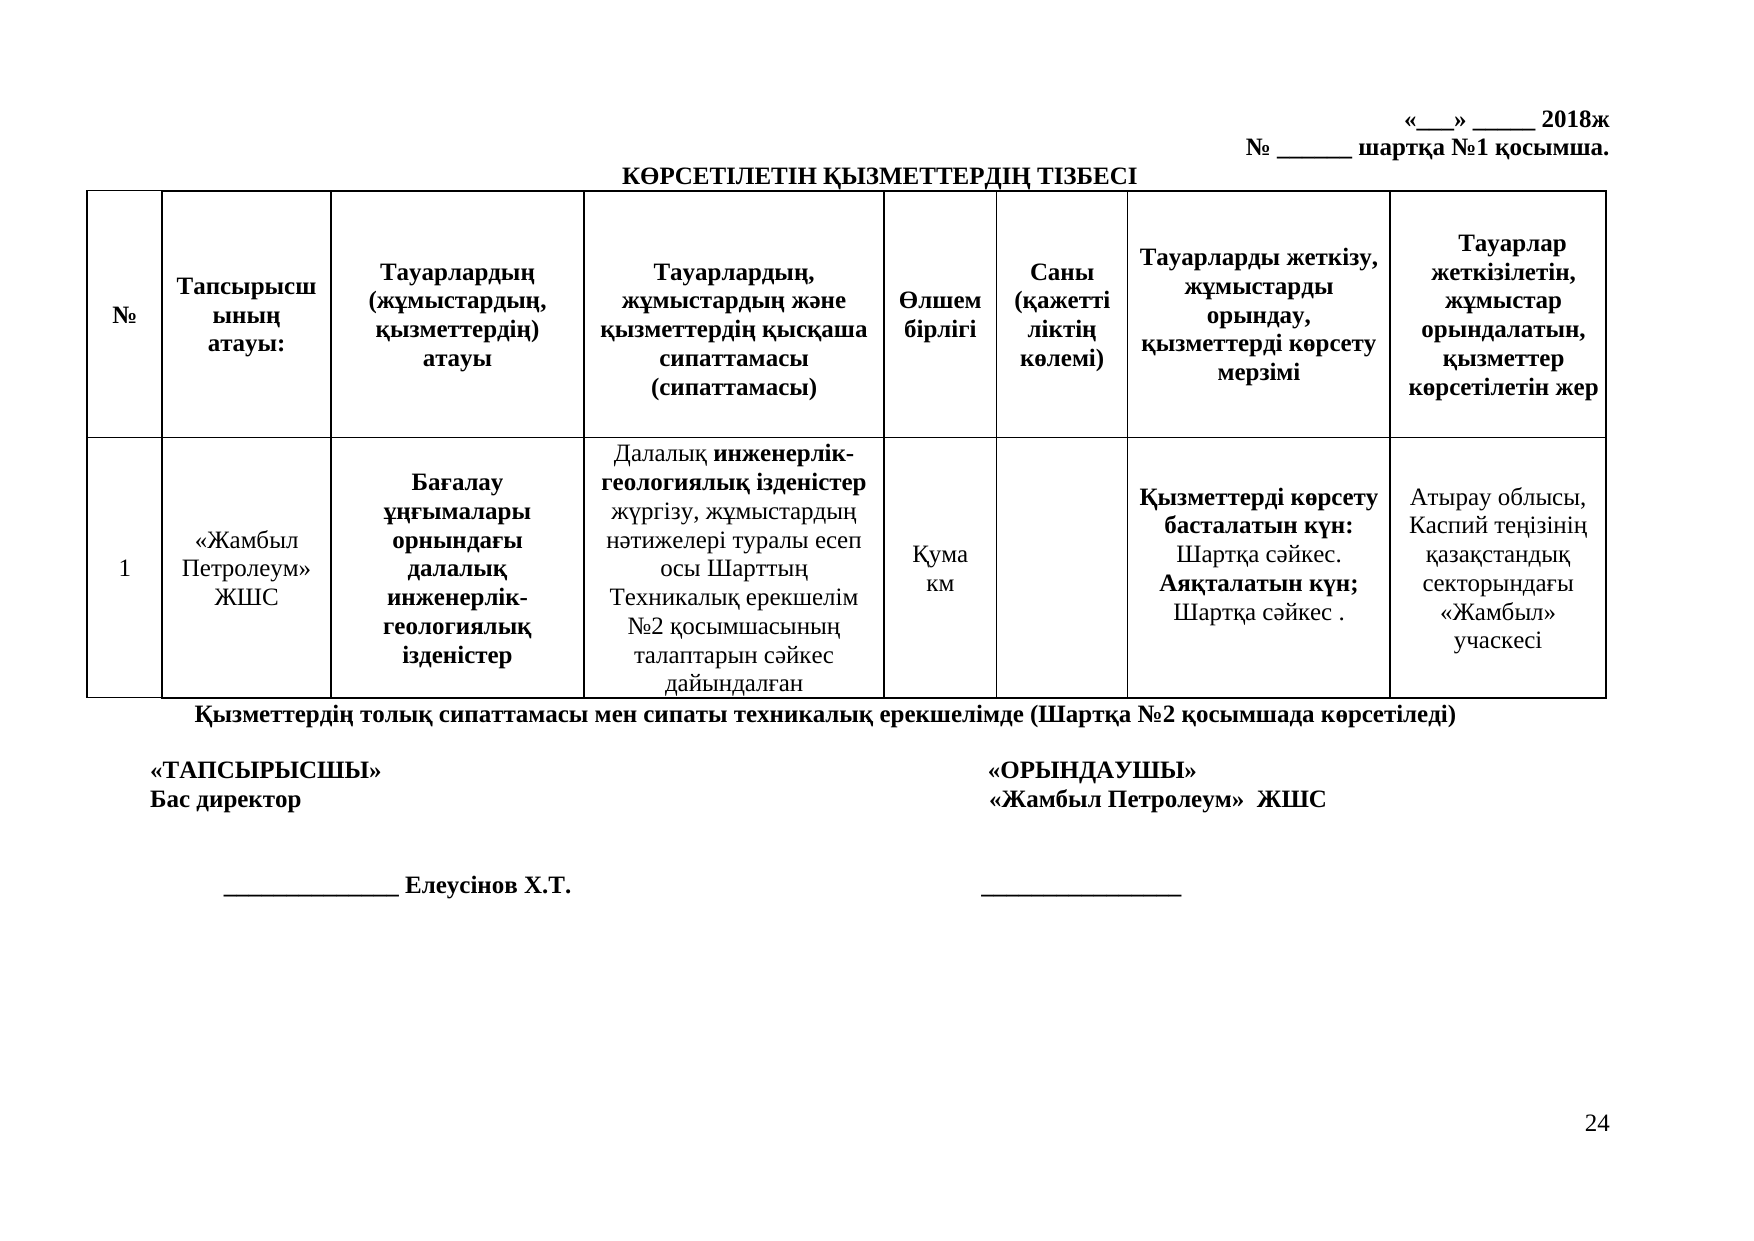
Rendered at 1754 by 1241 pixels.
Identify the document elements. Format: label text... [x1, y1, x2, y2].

table_header Саны (қажеттіліктің көлемі) [997, 192, 1127, 437]
table_cell Қызметтерді көрсету басталатын күн: Шартқа сәйкес. Аяқталатын күн; Шартқа сәйкес . [1128, 438, 1389, 697]
text «ТАПСЫРЫСШЫ» «ОРЫНДАУШЫ» [150, 756, 1609, 784]
table_cell Атырау облысы, Каспий теңізінің қазақстандық секторындағы «Жамбыл» учаскесі [1391, 438, 1605, 697]
table_header Тапсырысшының атауы: [163, 192, 330, 437]
table_header Тауарлардың (жұмыстардың, қызметтердің) атауы [332, 192, 583, 437]
table_header Тауарлардың, жұмыстардың және қызметтердің қысқаша сипаттамасы (сипаттамасы) [585, 192, 883, 437]
text «___» _____ 2018ж [150, 104, 1609, 132]
text ______________ Елеусінов Х.Т. ________________ [224, 870, 1609, 898]
table_header Тауарларды жеткізу, жұмыстарды орындау, қызметтерді көрсету мерзімі [1128, 192, 1389, 437]
text № ______ шартқа №1 қосымша. [150, 132, 1609, 161]
text Бас директор «Жамбыл Петролеум» ЖШС [150, 784, 1609, 813]
table_header Тауарлар жеткізілетін, жұмыстар орындалатын, қызметтер көрсетілетін жер [1391, 192, 1605, 437]
table_cell 1 [88, 438, 161, 697]
text Қызметтердің толық сипаттамасы мен сипаты техникалық ерекшелімде (Шартқа №2 қосымшада көрсетіледі) [135, 699, 1609, 727]
table_cell Далалық инженерлік-геологиялық ізденістер жүргізу, жұмыстардың нәтижелері туралы есеп осы Шарттың Техникалық ерекшелім №2 қосымшасының талаптарын сәйкес дайындалған [585, 438, 883, 697]
table_cell Бағалау ұңғымалары орнындағы далалық инженерлік-геологиялық ізденістер [332, 438, 583, 697]
table_header № [88, 191, 161, 437]
text КӨРСЕТІЛЕТІН ҚЫЗМЕТТЕРДІҢ ТІЗБЕСІ [150, 161, 1609, 190]
table_cell Қума км [885, 438, 996, 697]
table_header Өлшем бірлігі [885, 192, 996, 437]
table_cell «Жамбыл Петролеум» ЖШС [163, 438, 330, 697]
table_cell [997, 438, 1127, 697]
